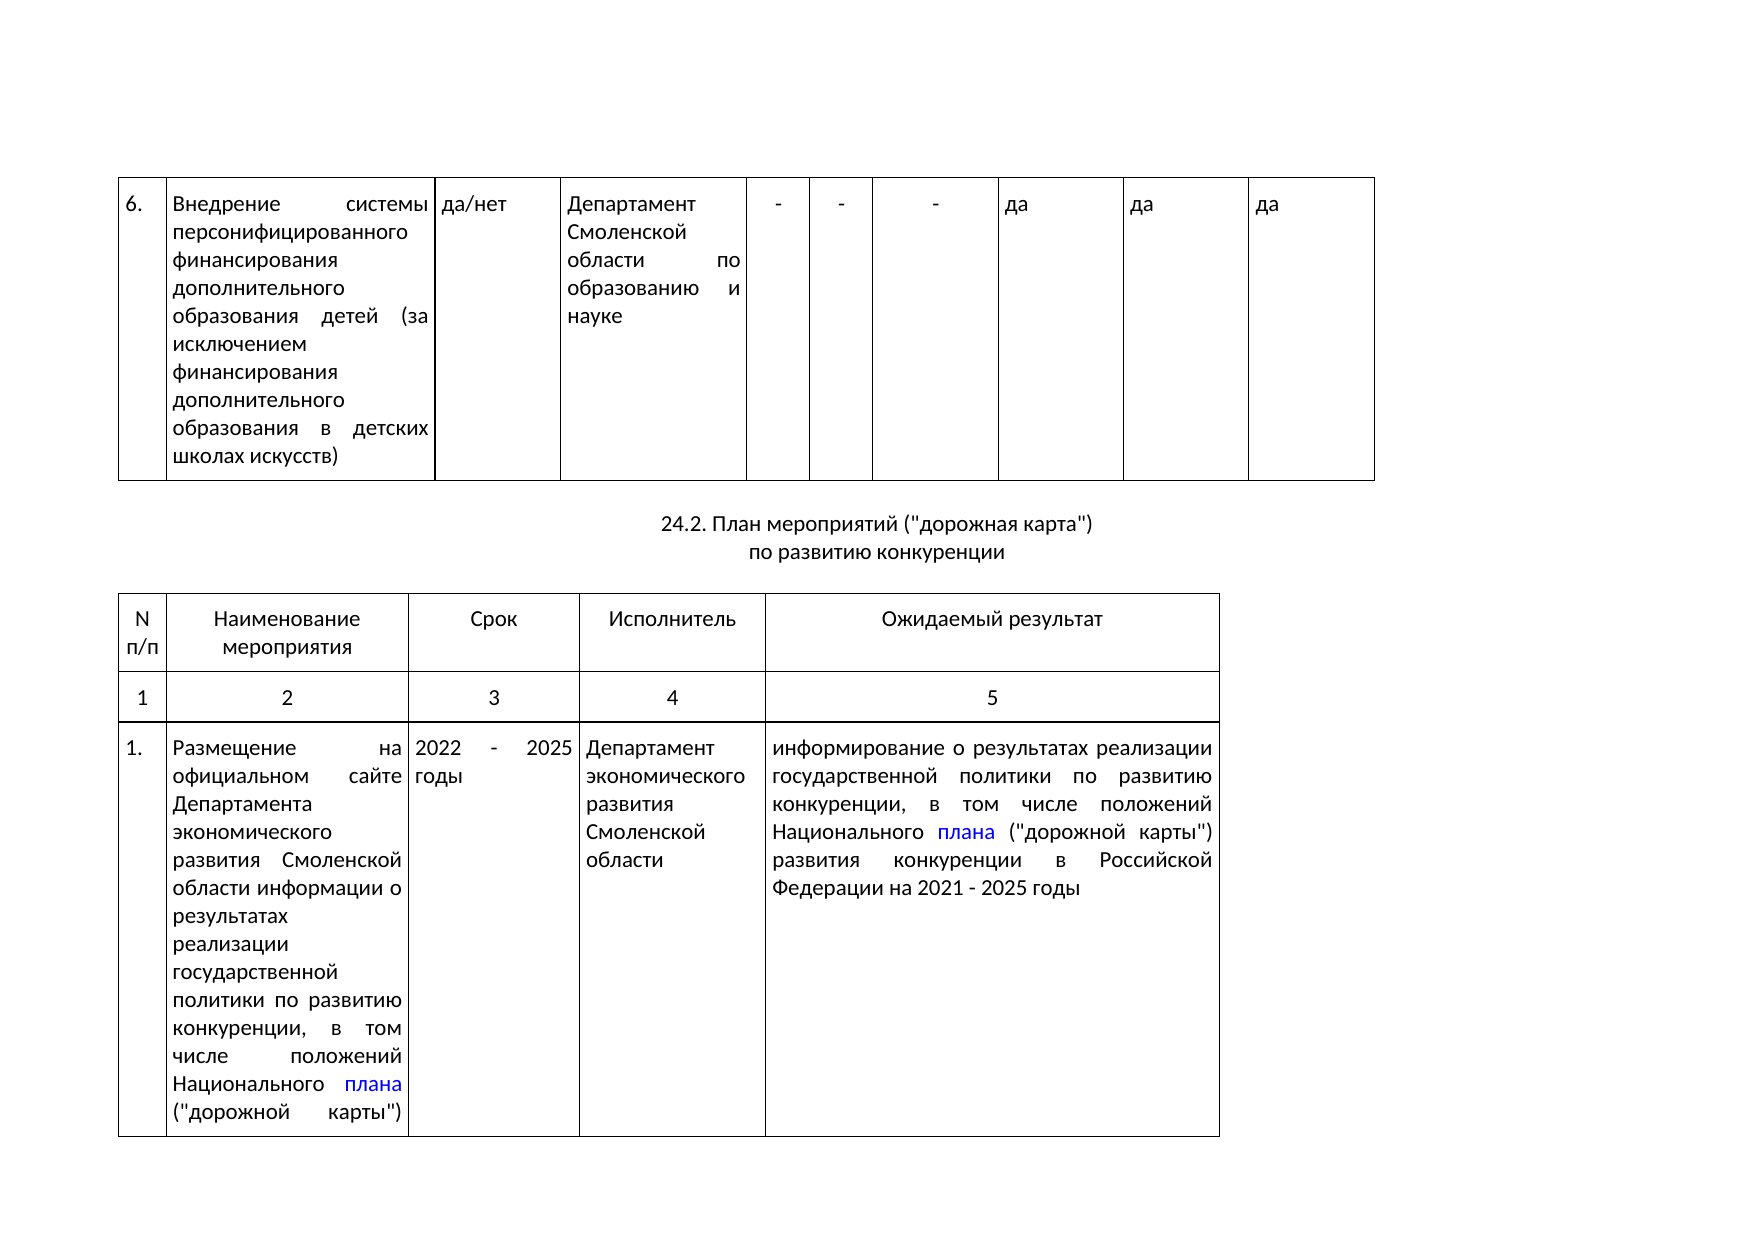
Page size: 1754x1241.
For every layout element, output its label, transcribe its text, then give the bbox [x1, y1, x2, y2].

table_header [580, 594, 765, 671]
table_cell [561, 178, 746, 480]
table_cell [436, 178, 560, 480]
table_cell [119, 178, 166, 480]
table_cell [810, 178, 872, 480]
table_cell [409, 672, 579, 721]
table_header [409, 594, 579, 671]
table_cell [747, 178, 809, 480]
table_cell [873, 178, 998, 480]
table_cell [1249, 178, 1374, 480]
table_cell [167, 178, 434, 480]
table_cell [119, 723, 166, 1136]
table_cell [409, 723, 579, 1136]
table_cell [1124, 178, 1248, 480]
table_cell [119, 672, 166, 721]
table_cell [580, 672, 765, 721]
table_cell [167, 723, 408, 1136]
text по развитию конкуренции [118, 537, 1636, 565]
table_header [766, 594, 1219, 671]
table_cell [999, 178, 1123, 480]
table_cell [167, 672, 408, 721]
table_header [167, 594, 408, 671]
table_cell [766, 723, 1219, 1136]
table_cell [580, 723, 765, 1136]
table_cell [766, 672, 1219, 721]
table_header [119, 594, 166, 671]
text 24.2. План мероприятий ("дорожная карта") [118, 509, 1636, 537]
